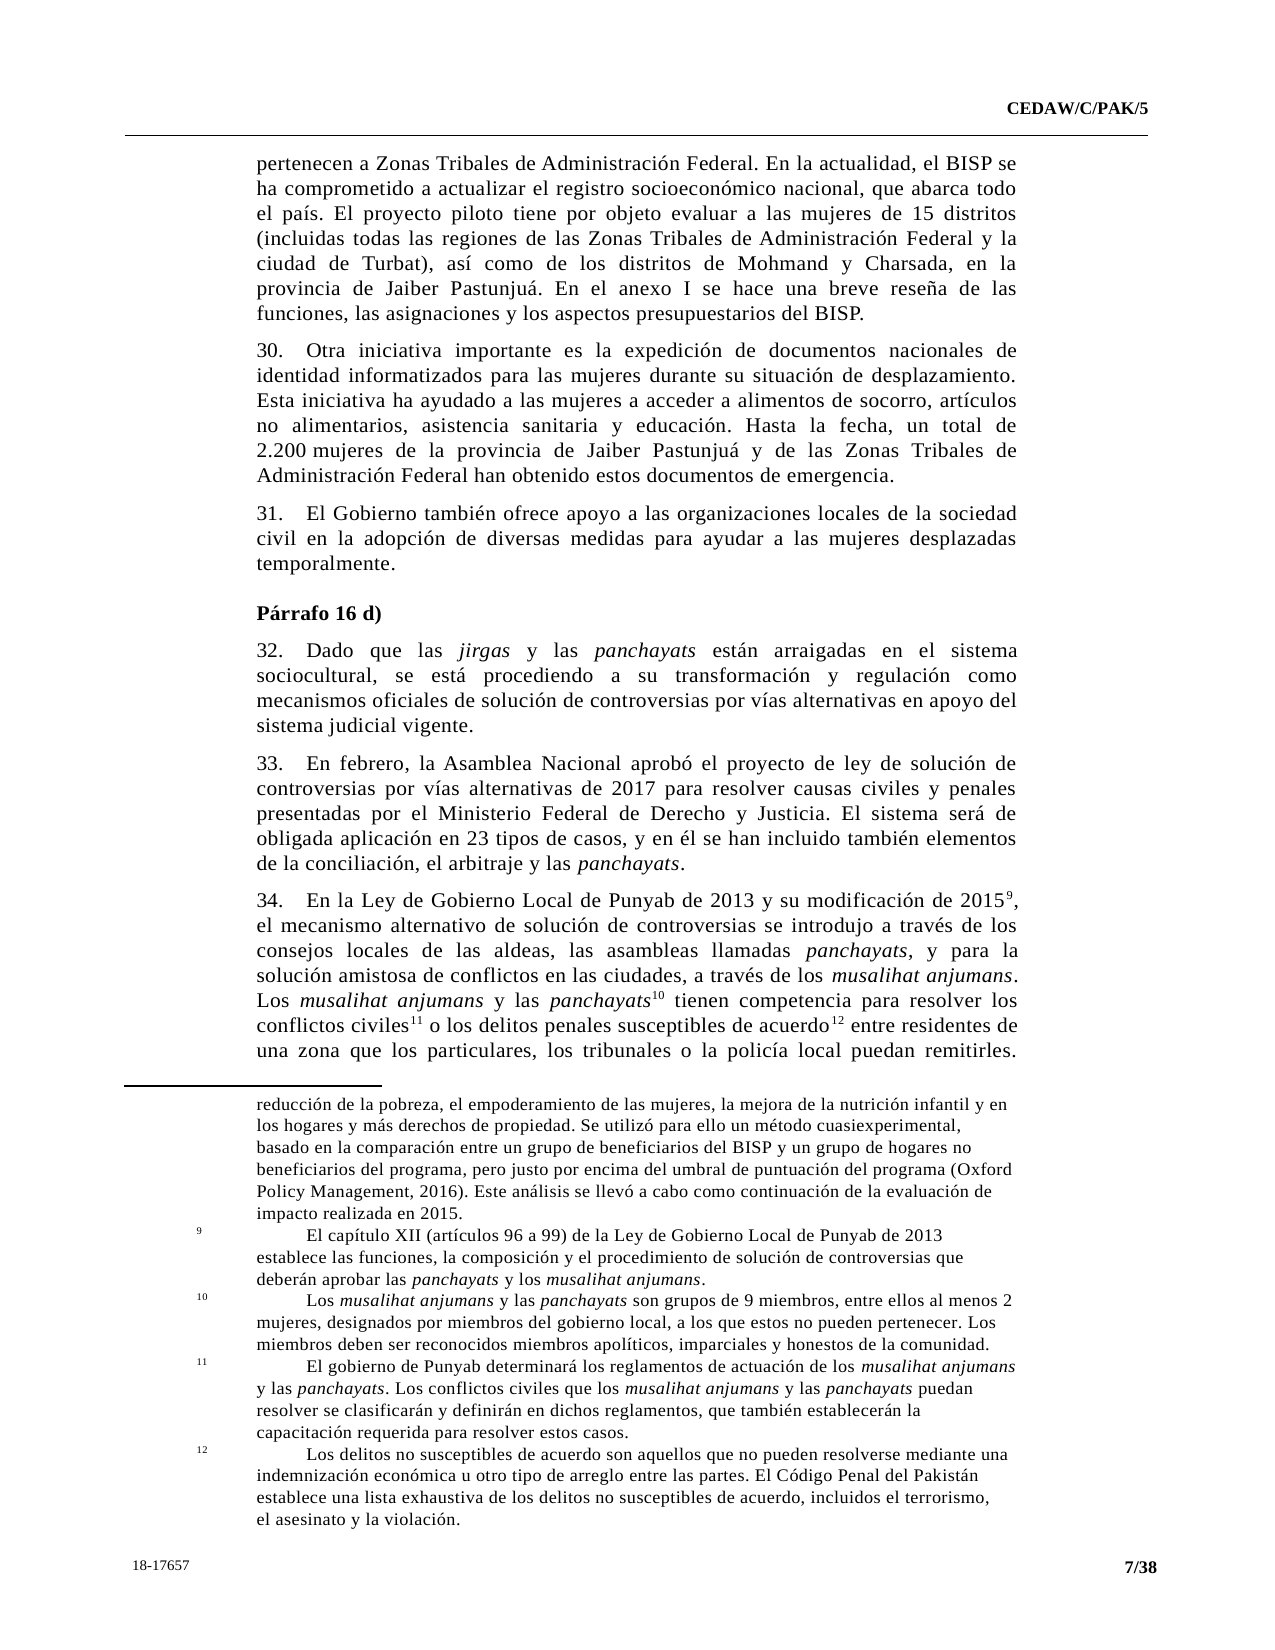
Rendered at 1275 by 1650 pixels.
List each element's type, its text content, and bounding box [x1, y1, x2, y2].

list El Gobierno también ofrece apoyo a las organizaciones locales de la sociedad civil en la adopción de diversas medidas para ayudar a las mujeres desplazadas temporalmente. [256, 549, 1018, 575]
text Párrafo 16 d) [124, 600, 1019, 625]
list El Gobierno también ofrece apoyo a las organizaciones locales de la sociedad civil en la adopción de diversas medidas para ayudar a las mujeres desplazadas temporalmente. [256, 500, 1018, 526]
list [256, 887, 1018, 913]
list Dado que las jirgas y las panchayats están arraigadas en el sistema sociocultural, se está procediendo a su transformación y regulación como mecanismos oficiales de solución de controversias por vías alternativas en apoyo del sistema judicial vigente. [256, 637, 1018, 663]
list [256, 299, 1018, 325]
list Dado que las jirgas y las panchayats están arraigadas en el sistema sociocultural, se está procediendo a su transformación y regulación como mecanismos oficiales de solución de controversias por vías alternativas en apoyo del sistema judicial vigente. [256, 712, 1018, 737]
